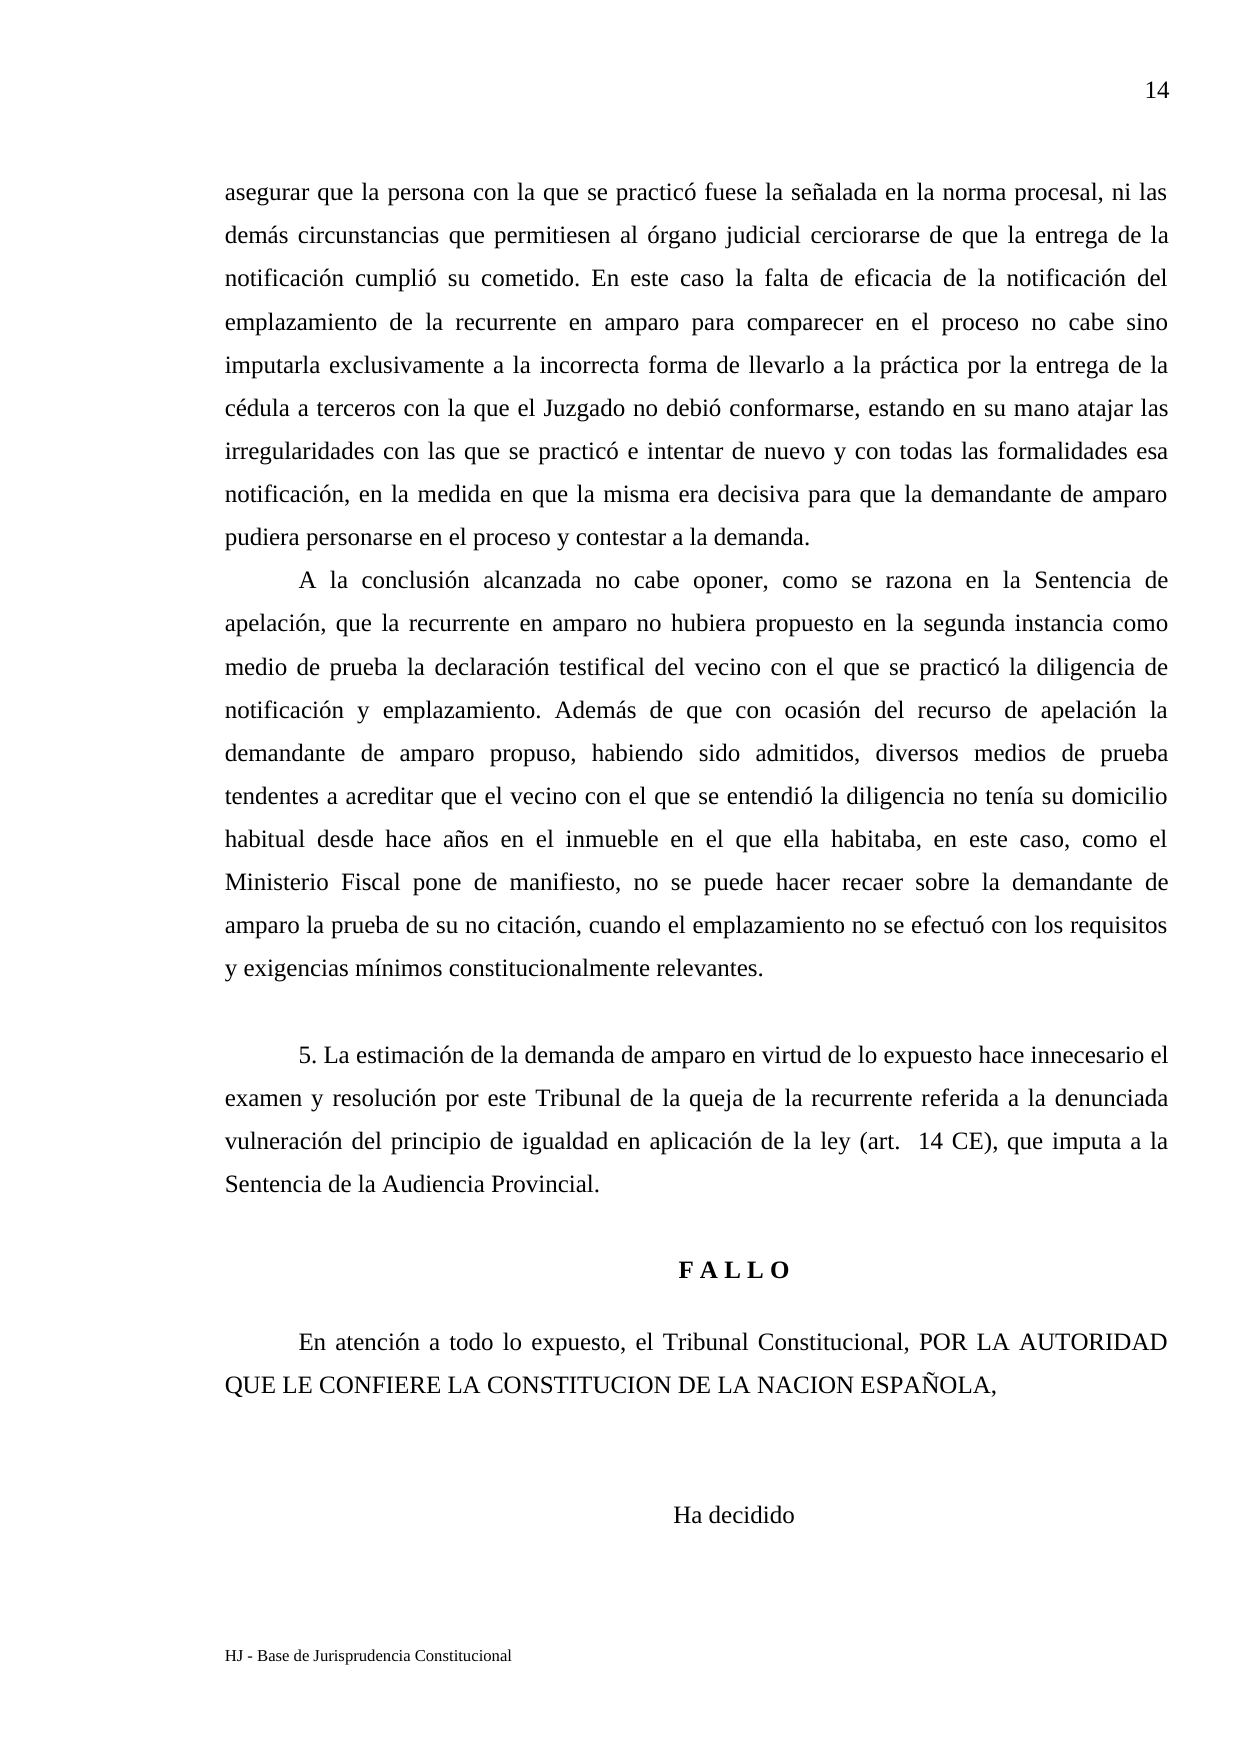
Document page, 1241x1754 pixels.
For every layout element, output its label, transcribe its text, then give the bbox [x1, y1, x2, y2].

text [224, 177, 1169, 551]
text En atención a todo lo expuesto, el Tribunal Constitucional, POR LA AUTORIDAD QUE LE CONFIERE LA CONSTITUCION DE LA NACION ESPAÑOLA, [224, 1327, 1169, 1399]
text A la conclusión alcanzada no cabe oponer, como se razona en la Sentencia de apelación, que la recurrente en amparo no hubiera propuesto en la segunda instancia como medio de prueba la declaración testifical del vecino con el que se practicó la diligencia de notificación y emplazamiento. Además de que con ocasión del recurso de apelación la demandante de amparo propuso, habiendo sido admitidos, diversos medios de prueba tendentes a acreditar que el vecino con el que se entendió la diligencia no tenía su domicilio habitual desde hace años en el inmueble en el que ella habitaba, en este caso, como el Ministerio Fiscal pone de manifiesto, no se puede hacer recaer sobre la demandante de amparo la prueba de su no citación, cuando el emplazamiento no se efectuó con los requisitos y exigencias mínimos constitucionalmente relevantes. [224, 565, 1169, 982]
text 5. La estimación de la demanda de amparo en virtud de lo expuesto hace innecesario el examen y resolución por este Tribunal de la queja de la recurrente referida a la denunciada vulneración del principio de igualdad en aplicación de la ley (art. 14 CE), que imputa a la Sentencia de la Audiencia Provincial. [224, 1040, 1169, 1198]
text Ha decidido [224, 1500, 1169, 1528]
subtitle F A L L O [224, 1255, 1169, 1284]
